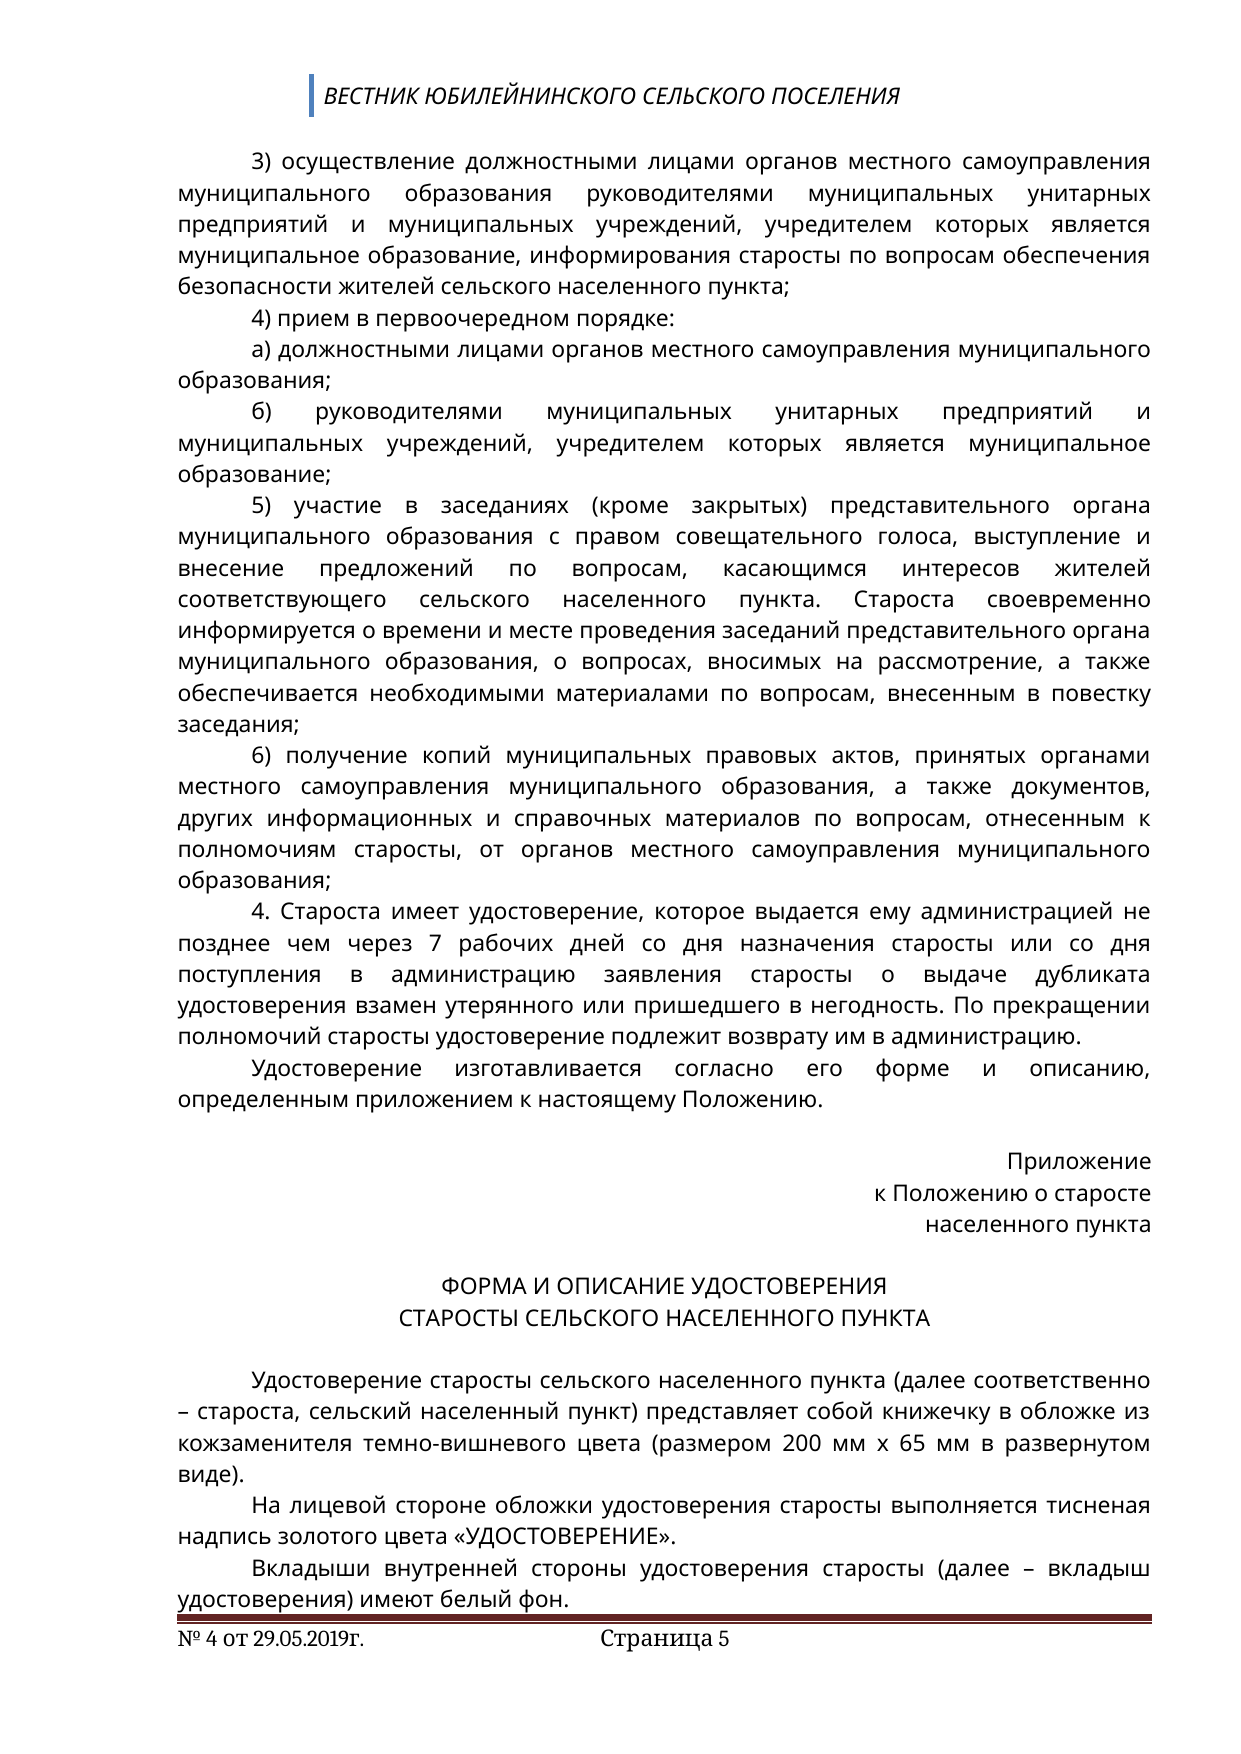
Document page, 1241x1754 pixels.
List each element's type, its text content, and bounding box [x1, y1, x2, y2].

text Вкладыши внутренней стороны удостоверения старосты (далее – вкладыш удостоверения) имеют белый фон. [177, 1551, 1152, 1614]
text населенного пункта [709, 1208, 1152, 1239]
text На лицевой стороне обложки удостоверения старосты выполняется тисненая надпись золотого цвета «УДОСТОВЕРЕНИЕ». [177, 1489, 1152, 1551]
text 5) участие в заседаниях (кроме закрытых) представительного органа муниципального образования с правом совещательного голоса, выступление и внесение предложений по вопросам, касающимся интересов жителей соответствующего сельского населенного пункта. Староста своевременно информируется о времени и месте проведения заседаний представительного органа муниципального образования, о вопросах, вносимых на рассмотрение, а также обеспечивается необходимыми материалами по вопросам, внесенным в повестку заседания; [177, 489, 1152, 739]
text 6) получение копий муниципальных правовых актов, принятых органами местного самоуправления муниципального образования, а также документов, других информационных и справочных материалов по вопросам, отнесенным к полномочиям старосты, от органов местного самоуправления муниципального образования; [177, 739, 1152, 895]
text б) руководителями муниципальных унитарных предприятий и муниципальных учреждений, учредителем которых является муниципальное образование; [177, 395, 1152, 489]
text Удостоверение старосты сельского населенного пункта (далее соответственно – староста, сельский населенный пункт) представляет собой книжечку в обложке из кожзаменителя темно-вишневого цвета (размером 200 мм x 65 мм в развернутом виде). [177, 1364, 1152, 1489]
text СТАРОСТЫ СЕЛЬСКОГО НАСЕЛЕННОГО ПУНКТА [177, 1301, 1152, 1333]
text Удостоверение изготавливается согласно его форме и описанию, определенным приложением к настоящему Положению. [177, 1051, 1152, 1114]
text а) должностными лицами органов местного самоуправления муниципального образования; [177, 333, 1152, 395]
text Приложение [709, 1145, 1152, 1176]
text 4) прием в первоочередном порядке: [177, 301, 1152, 333]
text 3) осуществление должностными лицами органов местного самоуправления муниципального образования руководителями муниципальных унитарных предприятий и муниципальных учреждений, учредителем которых является муниципальное образование, информирования старосты по вопросам обеспечения безопасности жителей сельского населенного пункта; [177, 145, 1152, 301]
text к Положению о старосте [709, 1176, 1152, 1208]
text ФОРМА И ОПИСАНИЕ УДОСТОВЕРЕНИЯ [177, 1270, 1152, 1301]
text 4. Староста имеет удостоверение, которое выдается ему администрацией не позднее чем через 7 рабочих дней со дня назначения старосты или со дня поступления в администрацию заявления старосты о выдаче дубликата удостоверения взамен утерянного или пришедшего в негодность. По прекращении полномочий старосты удостоверение подлежит возврату им в администрацию. [177, 895, 1152, 1051]
